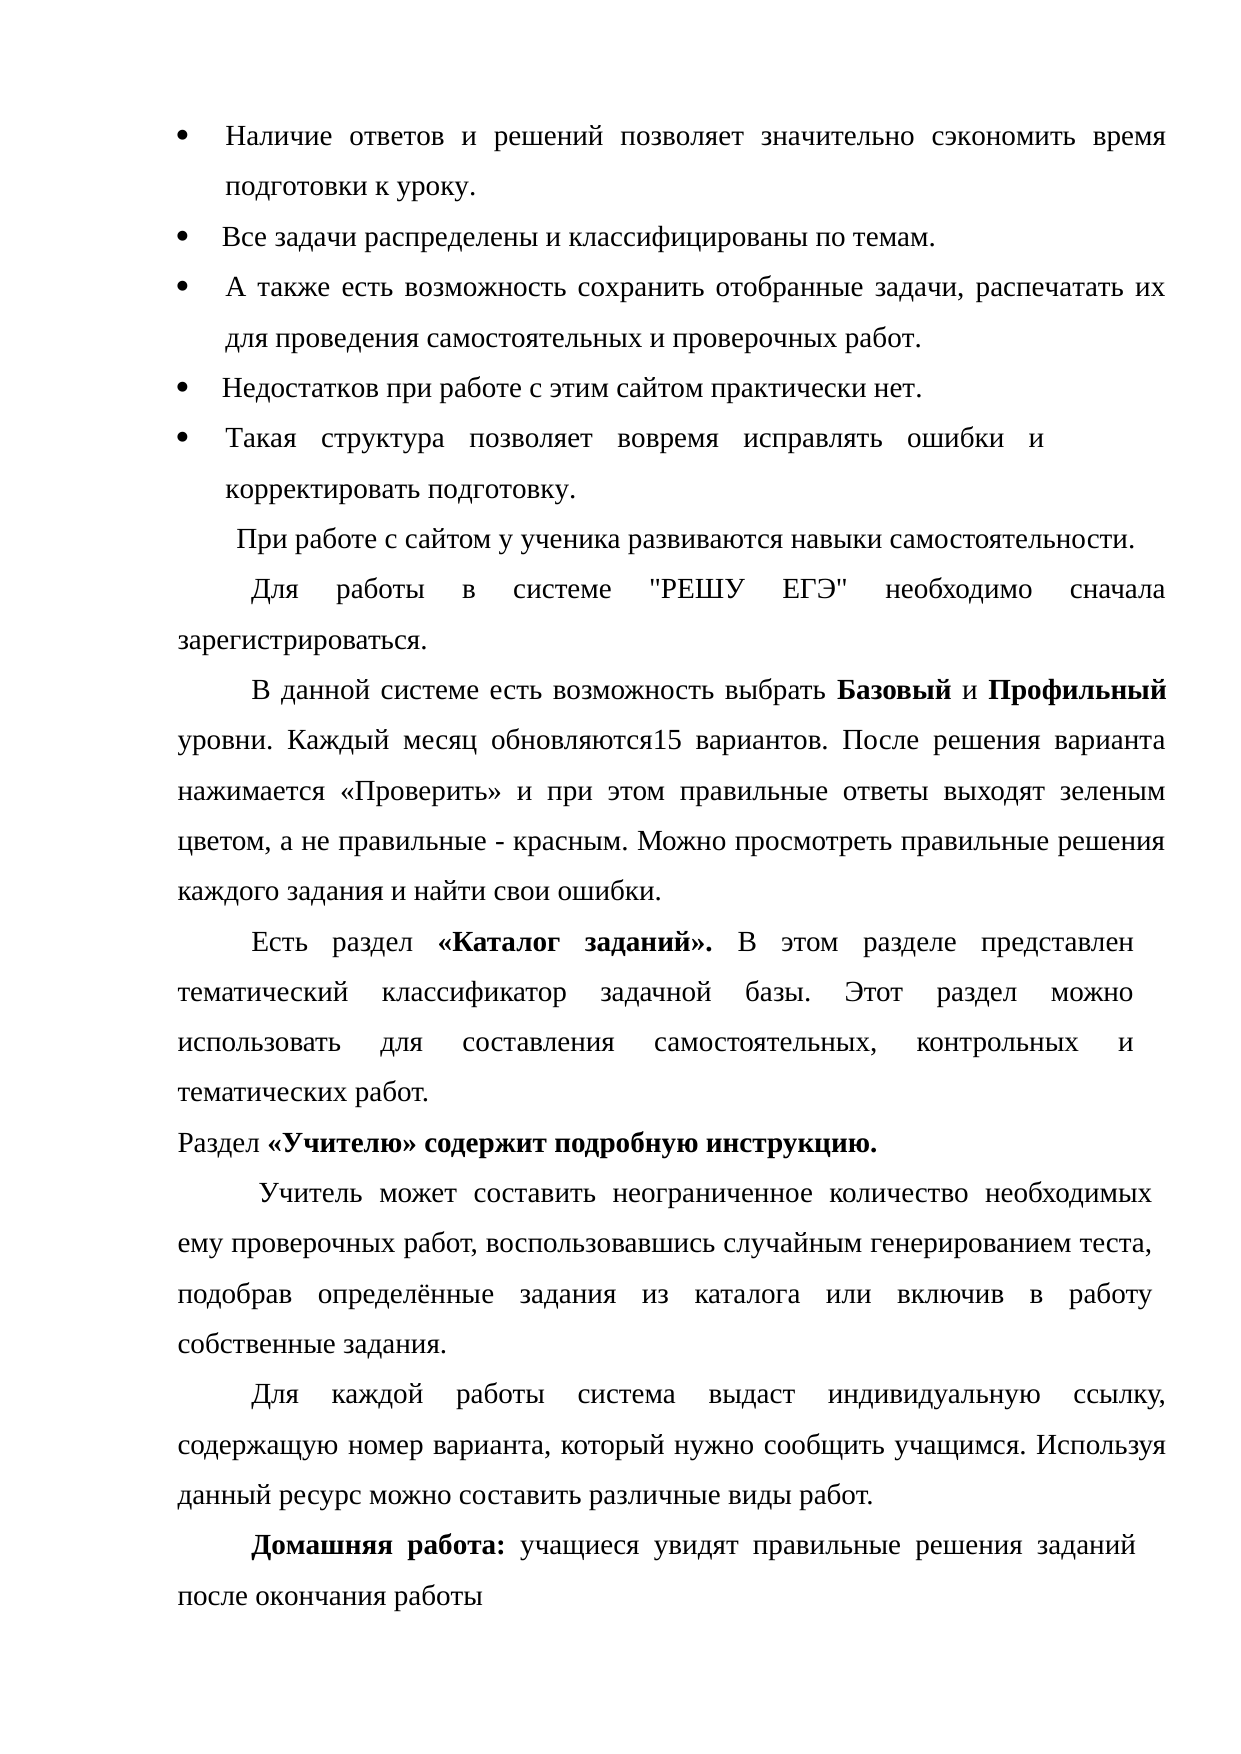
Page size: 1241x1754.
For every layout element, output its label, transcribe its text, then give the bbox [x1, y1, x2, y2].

text Для каждой работы система выдаст индивидуальную ссылку, содержащую номер варианта, который нужно сообщить учащимся. Используя данный ресурс можно составить различные виды работ. [177, 1376, 1167, 1511]
subtitle Раздел «Учителю» содержит подробную инструкцию. [177, 1125, 1167, 1158]
list Такая структура позволяет вовремя исправлять ошибки и корректировать подготовку. [177, 420, 1045, 504]
text Домашняя работа: учащиеся увидят правильные решения заданий после окончания работы [177, 1527, 1136, 1611]
list Недостатков при работе с этим сайтом практически нет. [177, 370, 1167, 404]
list Наличие ответов и решений позволяет значительно сэкономить время подготовки к уроку. [177, 118, 1167, 202]
text Для работы в системе "РЕШУ ЕГЭ" необходимо сначала зарегистрироваться. [177, 571, 1167, 655]
text Есть раздел «Каталог заданий». В этом разделе представлен тематический классификатор задачной базы. Этот раздел можно использовать для составления самостоятельных, контрольных и тематических работ. [177, 924, 1134, 1108]
text При работе с сайтом у ученика развиваются навыки самостоятельности. [177, 521, 1167, 555]
list Все задачи распределены и классифицированы по темам. [177, 219, 1167, 252]
text Учитель может составить неограниченное количество необходимых ему проверочных работ, воспользовавшись случайным генерированием теста, подобрав определённые задания из каталога или включив в работу собственные задания. [177, 1175, 1153, 1360]
list А также есть возможность сохранить отобранные задачи, распечатать их для проведения самостоятельных и проверочных работ. [177, 269, 1167, 353]
text В данной системе есть возможность выбрать Базовый и Профильный уровни. Каждый месяц обновляются15 вариантов. После решения варианта нажимается «Проверить» и при этом правильные ответы выходят зеленым цветом, а не правильные - красным. Можно просмотреть правильные решения каждого задания и найти свои ошибки. [177, 672, 1167, 907]
